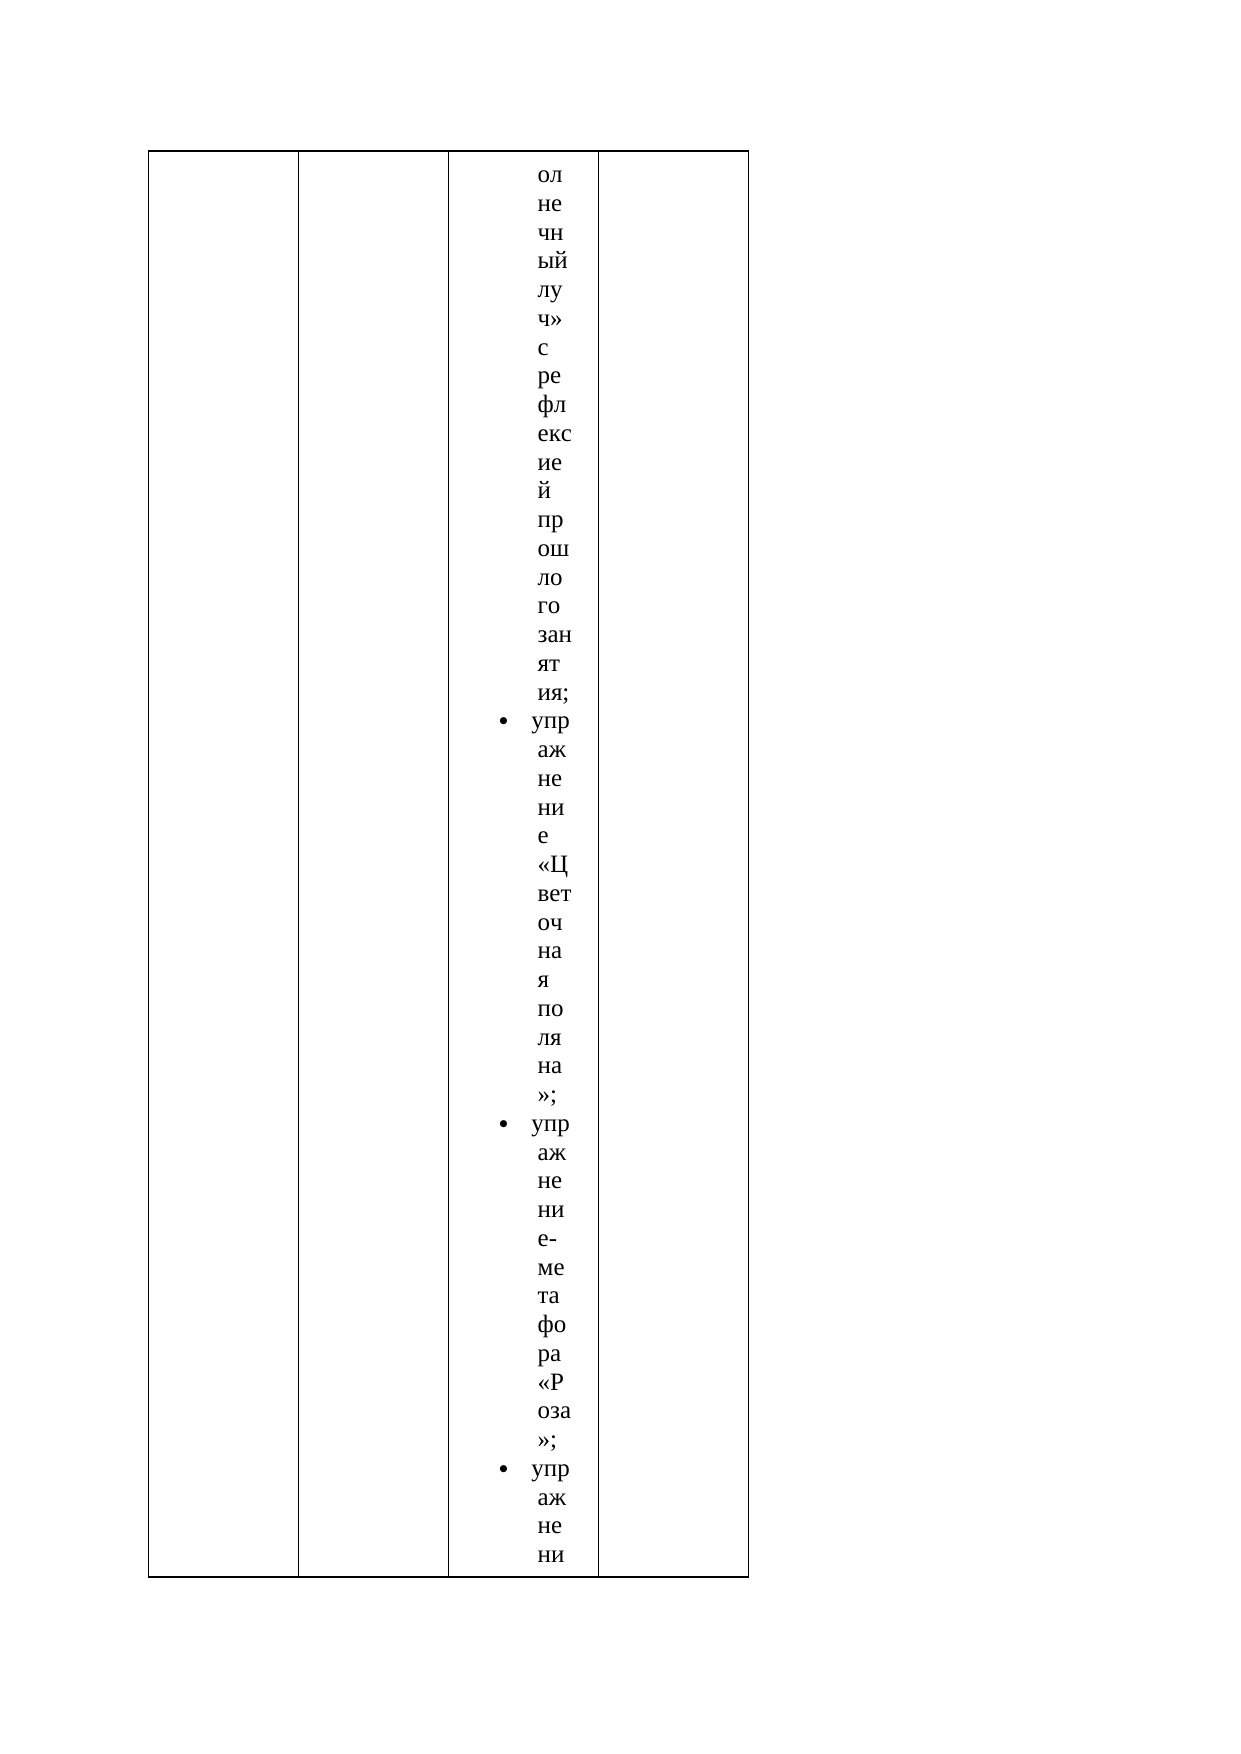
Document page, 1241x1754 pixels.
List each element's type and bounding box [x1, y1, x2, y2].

table_cell [449, 152, 598, 1576]
table_cell [599, 152, 748, 1576]
table_cell [149, 152, 298, 1576]
table_cell [299, 152, 448, 1576]
